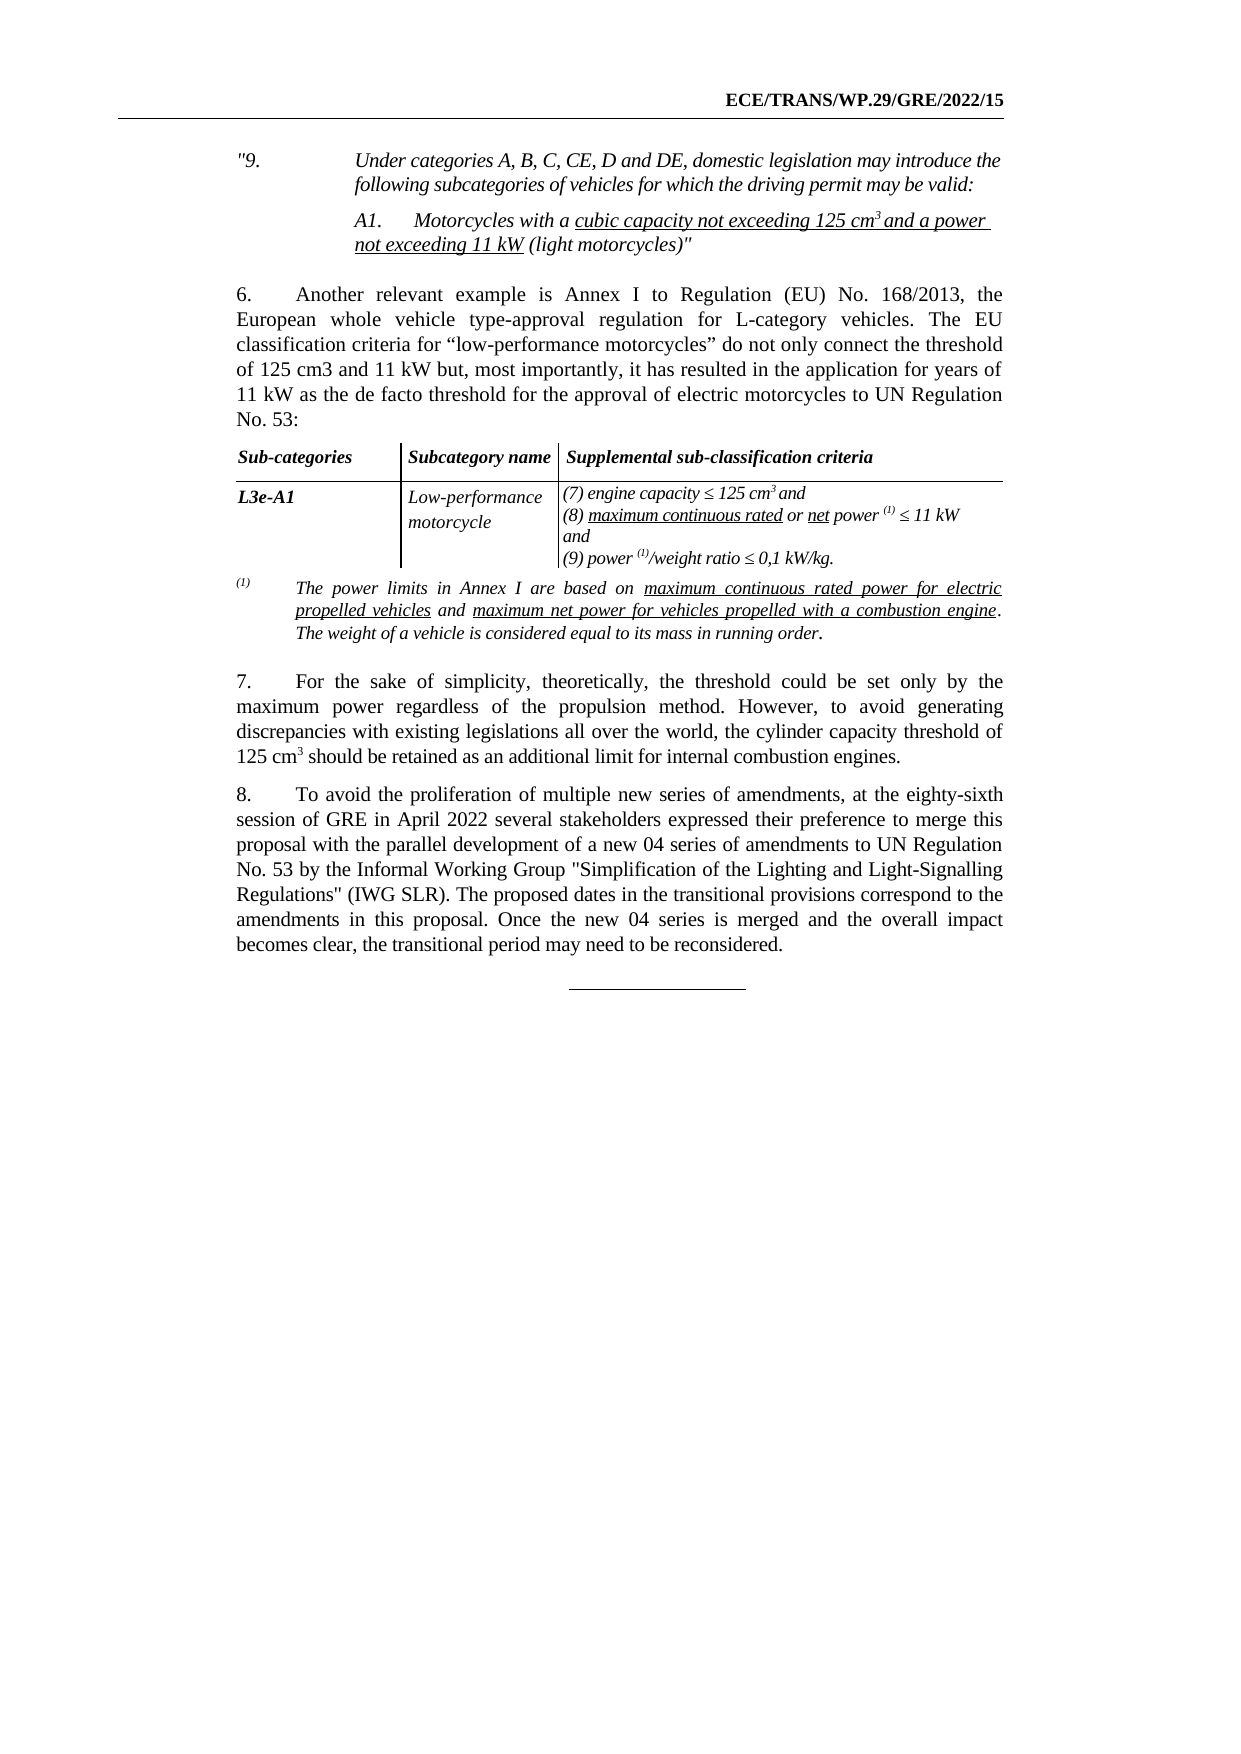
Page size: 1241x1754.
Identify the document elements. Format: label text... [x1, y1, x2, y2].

list "9. Under categories A, B, C, CE, D and DE, domestic legislation may introduce the following subcategories of vehicles for which the driving permit may be valid: [236, 148, 1004, 196]
list 7. For the sake of simplicity, theoretically, the threshold could be set only by the maximum power regardless of the propulsion method. However, to avoid generating discrepancies with existing legislations all over the world, the cylinder capacity threshold of 125 cm3 should be retained as an additional limit for internal combustion engines. [236, 668, 1004, 768]
table_cell (7) engine capacity ≤ 125 cm3 and (8) maximum continuous rated or net power (1) ≤ 11 kW and (9) power (1)/weight ratio ≤ 0,1 kW/kg. [559, 482, 1003, 568]
table_header Sub-categories [236, 443, 400, 481]
table_header Subcategory name [402, 443, 558, 481]
list 8. To avoid the proliferation of multiple new series of amendments, at the eighty-sixth session of GRE in April 2022 several stakeholders expressed their preference to merge this proposal with the parallel development of a new 04 series of amendments to UN Regulation No. 53 by the Informal Working Group "Simplification of the Lighting and Light-Signalling Regulations" (IWG SLR). The proposed dates in the transitional provisions correspond to the amendments in this proposal. Once the new 04 series is merged and the overall impact becomes clear, the transitional period may need to be reconsidered. [236, 781, 1004, 956]
list 6. Another relevant example is Annex I to Regulation (EU) No. 168/2013, the European whole vehicle type-approval regulation for L-category vehicles. The EU classification criteria for “low-performance motorcycles” do not only connect the threshold of 125 cm3 and 11 kW but, most importantly, it has resulted in the application for years of 11 kW as the de facto threshold for the approval of electric motorcycles to UN Regulation No. 53: [236, 281, 1004, 431]
list A1. Motorcycles with a cubic capacity not exceeding 125 cm3 and a power not exceeding 11 kW (light motorcycles)" [354, 208, 1004, 256]
table_header Supplemental sub-classification criteria [559, 443, 1003, 481]
list (1) The power limits in Annex I are based on maximum continuous rated power for electric propelled vehicles and maximum net power for vehicles propelled with a combustion engine. The weight of a vehicle is considered equal to its mass in running order. [236, 574, 1004, 644]
table_cell Low-performance motorcycle [402, 482, 558, 568]
table_cell L3e-A1 [236, 482, 400, 568]
